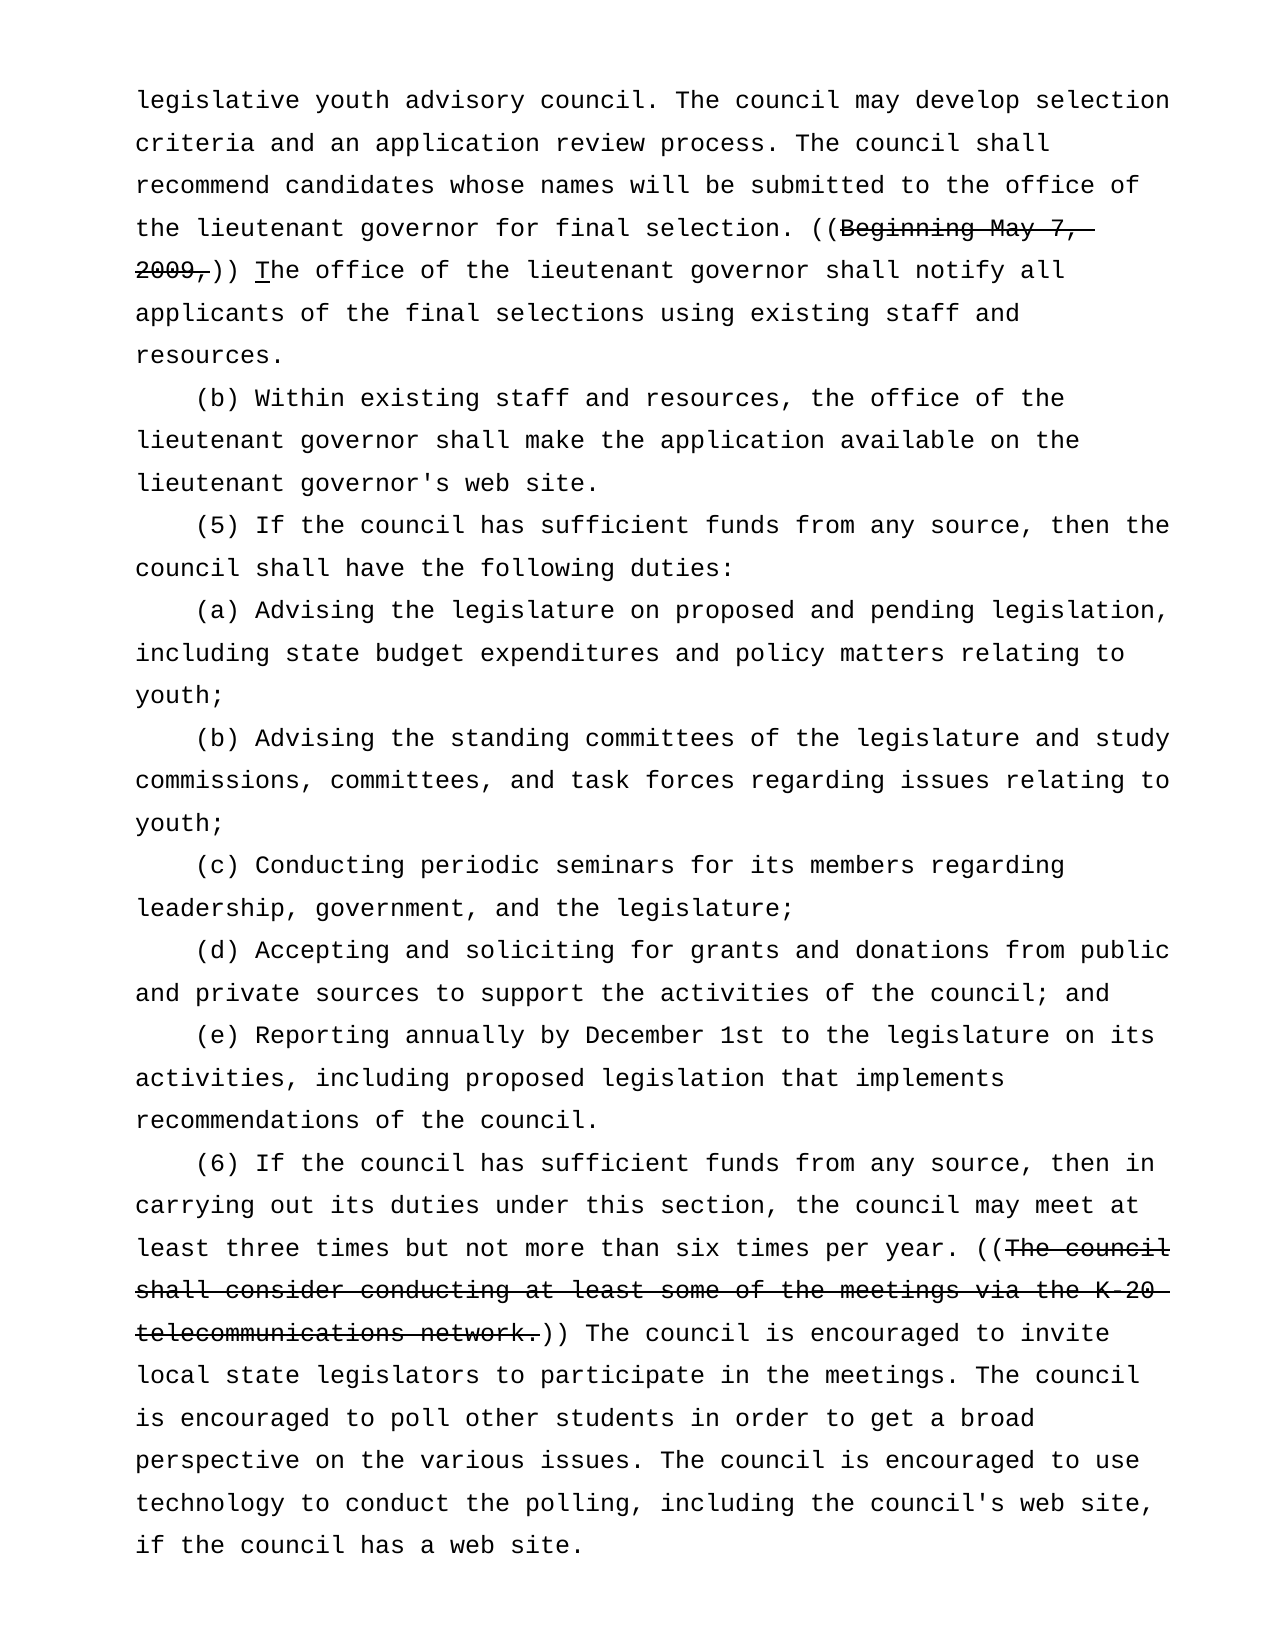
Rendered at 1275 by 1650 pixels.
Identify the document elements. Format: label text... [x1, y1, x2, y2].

text (c) Conducting periodic seminars for its members regarding leadership, government, and the legislature; [135, 840, 1170, 925]
text (6) If the council has sufficient funds from any source, then in carrying out its duties under this section, the council may meet at least three times but not more than six times per year. ((The council shall consider conducting at least some of the meetings via the K-20 telecommunications network.)) The council is encouraged to invite local state legislators to participate in the meetings. The council is encouraged to poll other students in order to get a broad perspective on the various issues. The council is encouraged to use technology to conduct the polling, including the council's web site, if the council has a web site. [135, 1293, 1170, 1562]
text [135, 75, 1170, 372]
text (b) Advising the standing committees of the legislature and study commissions, committees, and task forces regarding issues relating to youth; [135, 712, 1170, 840]
text (b) Within existing staff and resources, the office of the lieutenant governor shall make the application available on the lieutenant governor's web site. [135, 372, 1170, 500]
text (5) If the council has sufficient funds from any source, then the council shall have the following duties: [135, 500, 1170, 585]
text (6) If the council has sufficient funds from any source, then in carrying out its duties under this section, the council may meet at least three times but not more than six times per year. ((The council shall consider conducting at least some of the meetings via the K-20 telecommunications network.)) The council is encouraged to invite local state legislators to participate in the meetings. The council is encouraged to poll other students in order to get a broad perspective on the various issues. The council is encouraged to use technology to conduct the polling, including the council's web site, if the council has a web site. [135, 1137, 1170, 1291]
text (d) Accepting and soliciting for grants and donations from public and private sources to support the activities of the council; and [135, 925, 1170, 1010]
text (e) Reporting annually by December 1st to the legislature on its activities, including proposed legislation that implements recommendations of the council. [135, 1010, 1170, 1137]
text (a) Advising the legislature on proposed and pending legislation, including state budget expenditures and policy matters relating to youth; [135, 585, 1170, 712]
